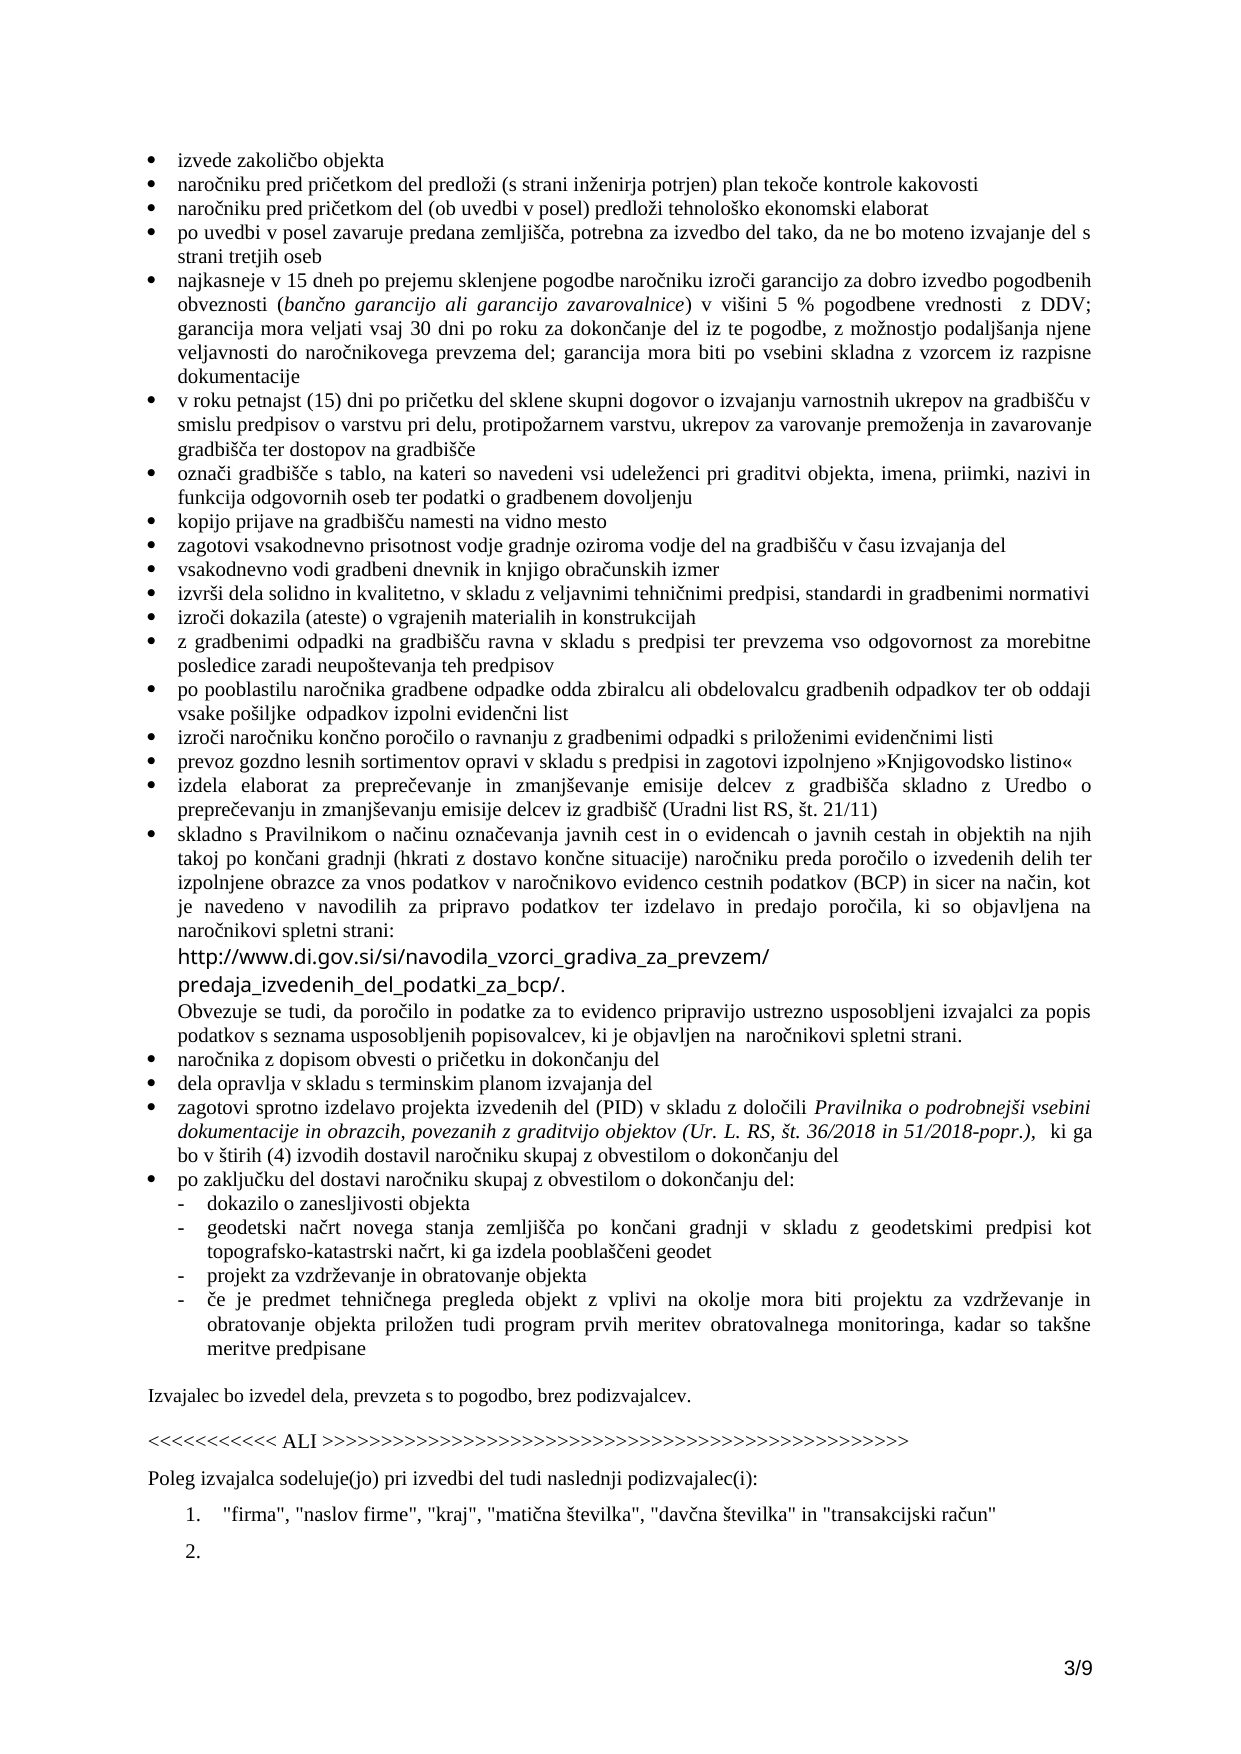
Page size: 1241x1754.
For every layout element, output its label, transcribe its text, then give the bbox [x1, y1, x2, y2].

list zagotovi vsakodnevno prisotnost vodje gradnje oziroma vodje del na gradbišču v času izvajanja del [148, 533, 1092, 557]
list označi gradbišče s tablo, na kateri so navedeni vsi udeleženci pri graditvi objekta, imena, priimki, nazivi in funkcija odgovornih oseb ter podatki o gradbenem dovoljenju [148, 461, 1092, 509]
list <<<<<<<<<<< ALI >>>>>>>>>>>>>>>>>>>>>>>>>>>>>>>>>>>>>>>>>>>>>>>>>> [148, 1429, 1092, 1453]
list izroči dokazila (ateste) o vgrajenih materialih in konstrukcijah [148, 605, 1092, 629]
list zagotovi sprotno izdelavo projekta izvedenih del (PID) v skladu z določili Pravilnika o podrobnejši vsebini dokumentacije in obrazcih, povezanih z graditvijo objektov (Ur. L. RS, št. 36/2018 in 51/2018-popr.), ki ga bo v štirih (4) izvodih dostavil naročniku skupaj z obvestilom o dokončanju del [148, 1095, 1092, 1167]
list skladno s Pravilnikom o načinu označevanja javnih cest in o evidencah o javnih cestah in objektih na njih takoj po končani gradnji (hkrati z dostavo končne situacije) naročniku preda poročilo o izvedenih delih ter izpolnjene obrazce za vnos podatkov v naročnikovo evidenco cestnih podatkov (BCP) in sicer na način, kot je navedeno v navodilih za pripravo podatkov ter izdelavo in predajo poročila, ki so objavljena na naročnikovi spletni strani: [148, 821, 1092, 942]
list če je predmet tehničnega pregleda objekt z vplivi na okolje mora biti projektu za vzdrževanje in obratovanje objekta priložen tudi program prvih meritev obratovalnega monitoringa, kadar so takšne meritve predpisane [177, 1287, 1092, 1359]
list "firma", "naslov firme", "kraj", "matična številka", "davčna številka" in "transakcijski račun" [185, 1502, 1092, 1526]
list kopijo prijave na gradbišču namesti na vidno mesto [148, 509, 1092, 533]
list po zaključku del dostavi naročniku skupaj z obvestilom o dokončanju del: [148, 1167, 1092, 1191]
text http://www.di.gov.si/si/navodila_vzorci_gradiva_za_prevzem/predaja_izvedenih_del_podatki_za_bcp/. [177, 942, 1122, 999]
list po uvedbi v posel zavaruje predana zemljišča, potrebna za izvedbo del tako, da ne bo moteno izvajanje del s strani tretjih oseb [148, 220, 1092, 268]
list geodetski načrt novega stanja zemljišča po končani gradnji v skladu z geodetskimi predpisi kot topografsko-katastrski načrt, ki ga izdela pooblaščeni geodet [177, 1215, 1092, 1263]
list izdela elaborat za preprečevanje in zmanjševanje emisije delcev z gradbišča skladno z Uredbo o preprečevanju in zmanjševanju emisije delcev iz gradbišč (Uradni list RS, št. 21/11) [148, 773, 1092, 821]
list naročniku pred pričetkom del (ob uvedbi v posel) predloži tehnološko ekonomski elaborat [148, 196, 1092, 220]
list izvede zakoličbo objekta [148, 148, 1092, 172]
list najkasneje v 15 dneh po prejemu sklenjene pogodbe naročniku izroči garancijo za dobro izvedbo pogodbenih obveznosti (bančno garancijo ali garancijo zavarovalnice) v višini 5 % pogodbene vrednosti z DDV; garancija mora veljati vsaj 30 dni po roku za dokončanje del iz te pogodbe, z možnostjo podaljšanja njene veljavnosti do naročnikovega prevzema del; garancija mora biti po vsebini skladna z vzorcem iz razpisne dokumentacije [148, 268, 1092, 388]
list dela opravlja v skladu s terminskim planom izvajanja del [148, 1071, 1092, 1095]
text Obvezuje se tudi, da poročilo in podatke za to evidenco pripravijo ustrezno usposobljeni izvajalci za popis podatkov s seznama usposobljenih popisovalcev, ki je objavljen na naročnikovi spletni strani. [177, 999, 1092, 1047]
list izroči naročniku končno poročilo o ravnanju z gradbenimi odpadki s priloženimi evidenčnimi listi [148, 725, 1092, 749]
list Izvajalec bo izvedel dela, prevzeta s to pogodbo, brez podizvajalcev. [148, 1384, 1092, 1406]
list projekt za vzdrževanje in obratovanje objekta [177, 1263, 1092, 1287]
list naročnika z dopisom obvesti o pričetku in dokončanju del [148, 1047, 1092, 1071]
list prevoz gozdno lesnih sortimentov opravi v skladu s predpisi in zagotovi izpolnjeno »Knjigovodsko listino« [148, 749, 1092, 773]
list naročniku pred pričetkom del predloži (s strani inženirja potrjen) plan tekoče kontrole kakovosti [148, 172, 1092, 196]
list v roku petnajst (15) dni po pričetku del sklene skupni dogovor o izvajanju varnostnih ukrepov na gradbišču v smislu predpisov o varstvu pri delu, protipožarnem varstvu, ukrepov za varovanje premoženja in zavarovanje gradbišča ter dostopov na gradbišče [148, 388, 1092, 461]
list po pooblastilu naročnika gradbene odpadke odda zbiralcu ali obdelovalcu gradbenih odpadkov ter ob oddaji vsake pošiljke odpadkov izpolni evidenčni list [148, 677, 1092, 725]
list dokazilo o zanesljivosti objekta [177, 1191, 1092, 1215]
list vsakodnevno vodi gradbeni dnevnik in knjigo obračunskih izmer [148, 557, 1092, 581]
list izvrši dela solidno in kvalitetno, v skladu z veljavnimi tehničnimi predpisi, standardi in gradbenimi normativi [148, 581, 1092, 605]
list z gradbenimi odpadki na gradbišču ravna v skladu s predpisi ter prevzema vso odgovornost za morebitne posledice zaradi neupoštevanja teh predpisov [148, 629, 1092, 677]
text Poleg izvajalca sodeluje(jo) pri izvedbi del tudi naslednji podizvajalec(i): [148, 1466, 1092, 1490]
